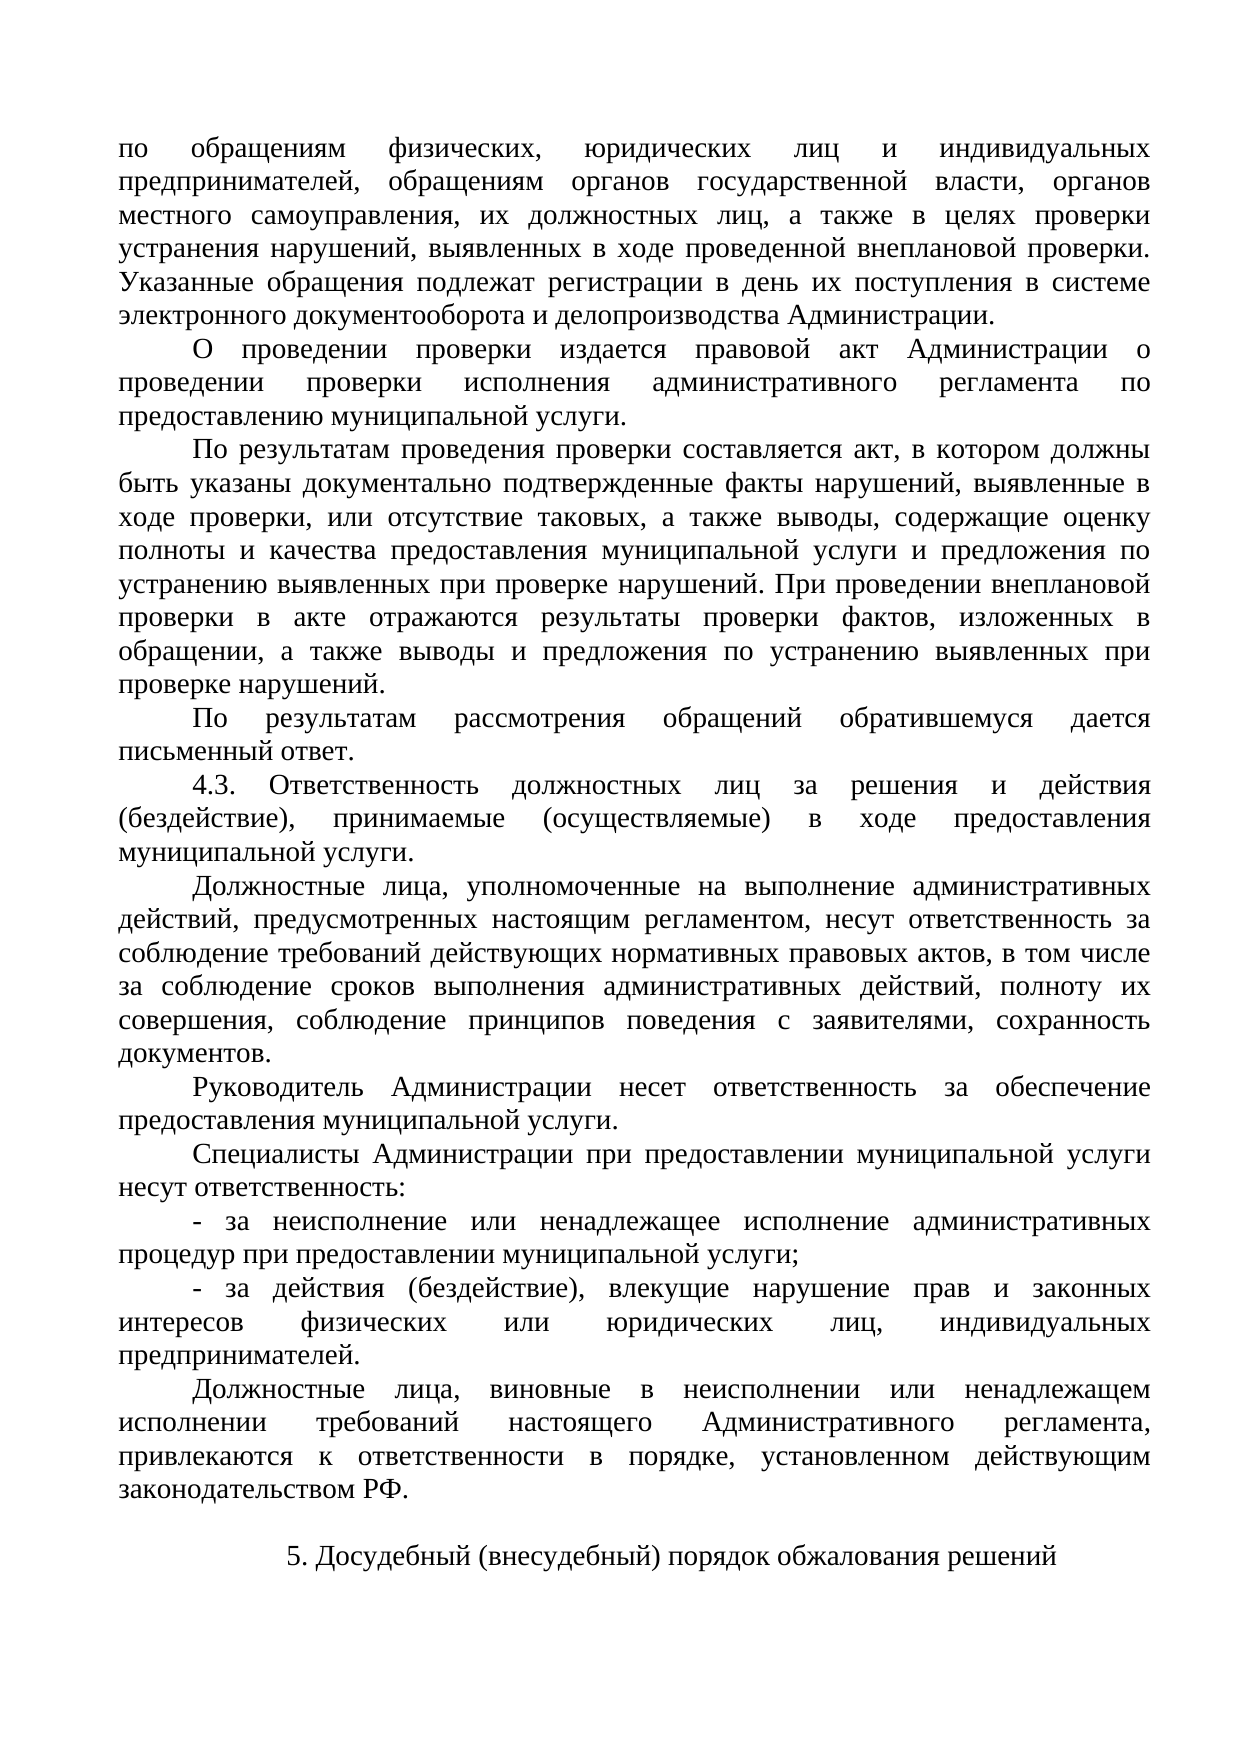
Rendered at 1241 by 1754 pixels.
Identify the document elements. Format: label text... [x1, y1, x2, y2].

text Руководитель Администрации несет ответственность за обеспечение предоставления муниципальной услуги. [118, 1069, 1152, 1136]
text По результатам рассмотрения обращений обратившемуся дается письменный ответ. [118, 700, 1152, 767]
text 5. Досудебный (внесудебный) порядок обжалования решений [118, 1538, 1152, 1572]
text Специалисты Администрации при предоставлении муниципальной услуги несут ответственность: [118, 1136, 1152, 1203]
text - за действия (бездействие), влекущие нарушение прав и законных интересов физических или юридических лиц, индивидуальных предпринимателей. [118, 1270, 1152, 1371]
text Должностные лица, виновные в неисполнении или ненадлежащем исполнении требований настоящего Административного регламента, привлекаются к ответственности в порядке, установленном действующим законодательством РФ. [118, 1371, 1152, 1505]
text По результатам проведения проверки составляется акт, в котором должны быть указаны документально подтвержденные факты нарушений, выявленные в ходе проверки, или отсутствие таковых, а также выводы, содержащие оценку полноты и качества предоставления муниципальной услуги и предложения по устранению выявленных при проверке нарушений. При проведении внеплановой проверки в акте отражаются результаты проверки фактов, изложенных в обращении, а также выводы и предложения по устранению выявленных при проверке нарушений. [118, 432, 1152, 700]
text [118, 130, 1152, 331]
text Должностные лица, уполномоченные на выполнение административных действий, предусмотренных настоящим регламентом, несут ответственность за соблюдение требований действующих нормативных правовых актов, в том числе за соблюдение сроков выполнения административных действий, полноту их совершения, соблюдение принципов поведения с заявителями, сохранность документов. [118, 868, 1152, 1069]
text 4.3. Ответственность должностных лиц за решения и действия (бездействие), принимаемые (осуществляемые) в ходе предоставления муниципальной услуги. [118, 767, 1152, 868]
text - за неисполнение или ненадлежащее исполнение административных процедур при предоставлении муниципальной услуги; [118, 1203, 1152, 1270]
text О проведении проверки издается правовой акт Администрации о проведении проверки исполнения административного регламента по предоставлению муниципальной услуги. [118, 331, 1152, 432]
